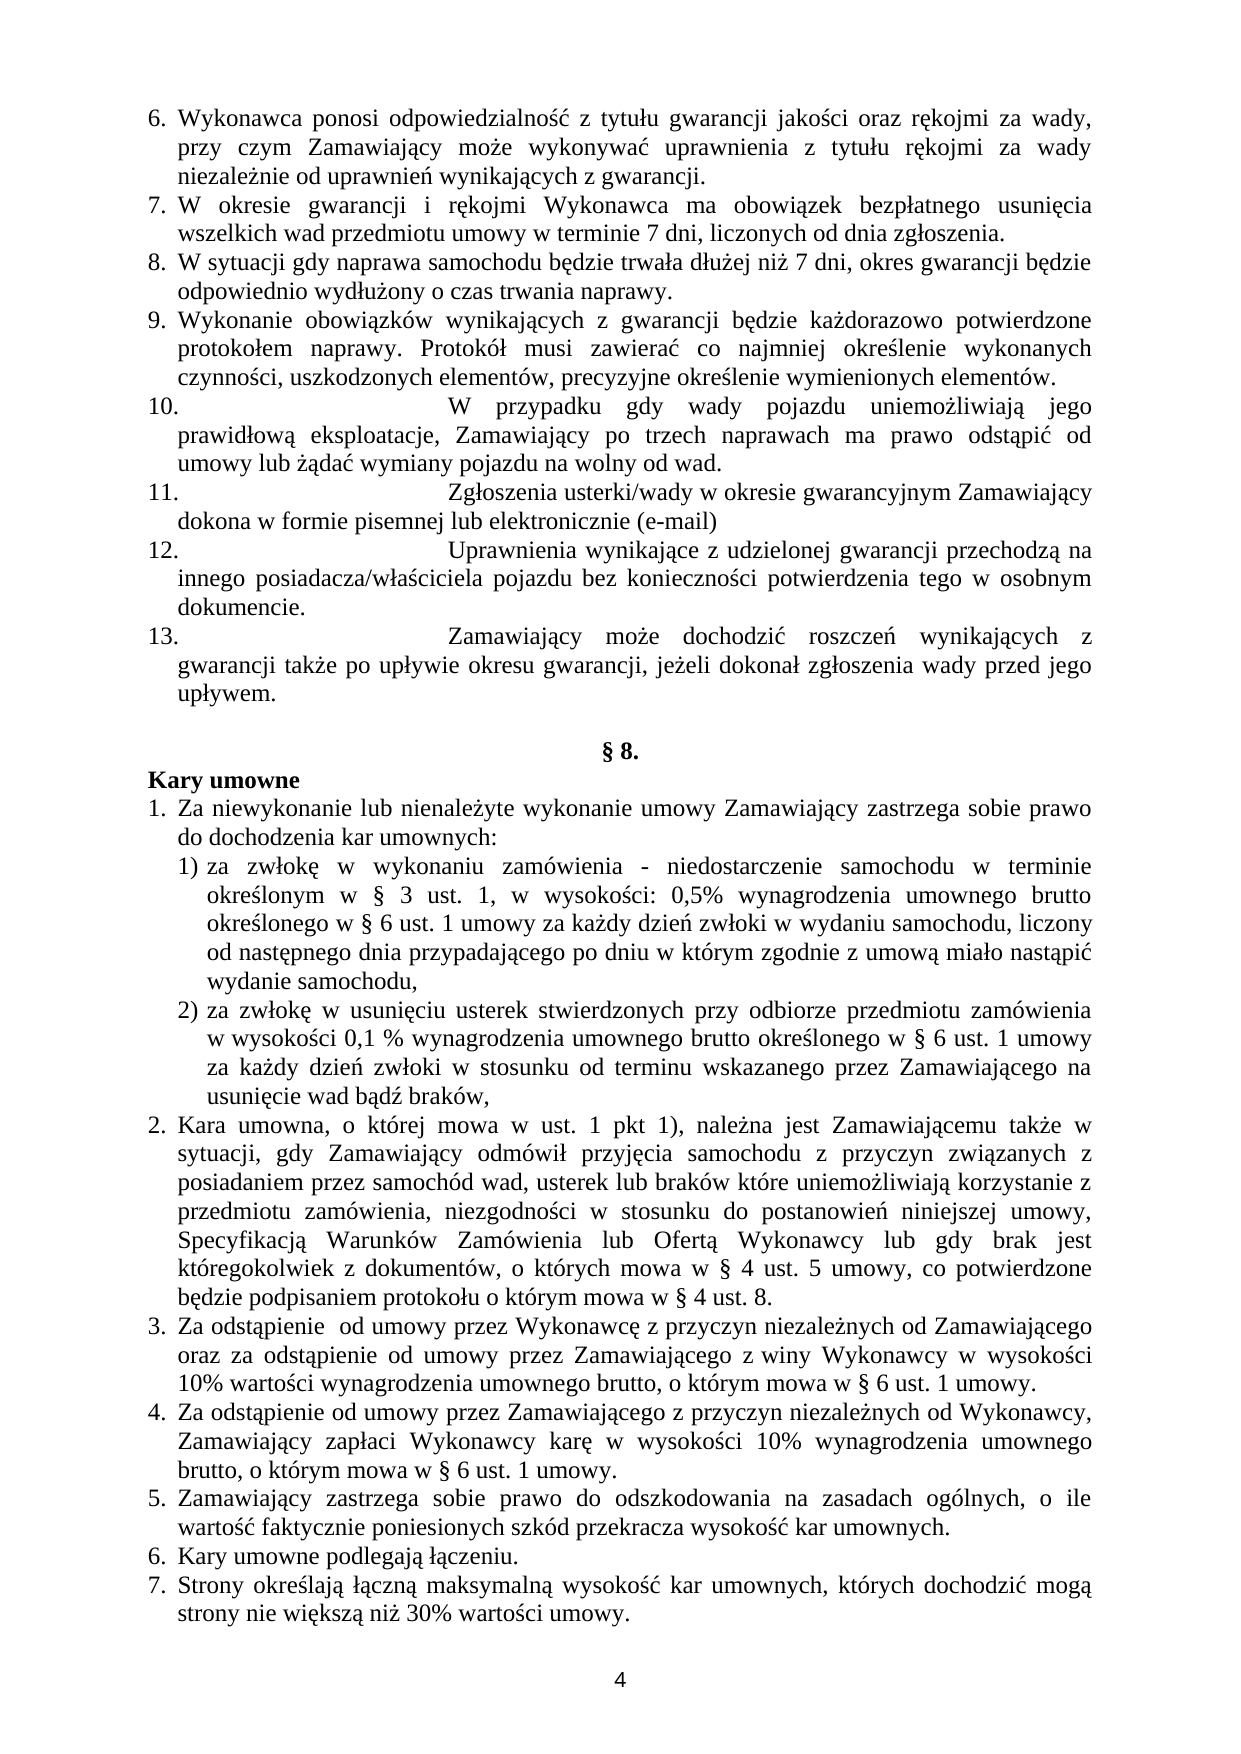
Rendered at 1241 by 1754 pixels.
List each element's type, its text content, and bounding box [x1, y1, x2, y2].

list Za odstąpienie od umowy przez Zamawiającego z przyczyn niezależnych od Wykonawcy, Zamawiający zapłaci Wykonawcy karę w wysokości 10% wynagrodzenia umownego brutto, o którym mowa w § 6 ust. 1 umowy. [148, 1397, 1093, 1483]
text § 8. [148, 736, 1093, 765]
list W sytuacji gdy naprawa samochodu będzie trwała dłużej niż 7 dni, okres gwarancji będzie odpowiednio wydłużony o czas trwania naprawy. [148, 247, 1093, 305]
list Za odstąpienie od umowy przez Wykonawcę z przyczyn niezależnych od Zamawiającego oraz za odstąpienie od umowy przez Zamawiającego z winy Wykonawcy w wysokości 10% wartości wynagrodzenia umownego brutto, o którym mowa w § 6 ust. 1 umowy. [148, 1311, 1093, 1397]
list za zwłokę w usunięciu usterek stwierdzonych przy odbiorze przedmiotu zamówienia w wysokości 0,1 % wynagrodzenia umownego brutto określonego w § 6 ust. 1 umowy za każdy dzień zwłoki w stosunku od terminu wskazanego przez Zamawiającego na usunięcie wad bądź braków, [177, 995, 1093, 1110]
list Wykonanie obowiązków wynikających z gwarancji będzie każdorazowo potwierdzone protokołem naprawy. Protokół musi zawierać co najmniej określenie wykonanych czynności, uszkodzonych elementów, precyzyjne określenie wymienionych elementów. [148, 305, 1093, 391]
list W okresie gwarancji i rękojmi Wykonawca ma obowiązek bezpłatnego usunięcia wszelkich wad przedmiotu umowy w terminie 7 dni, liczonych od dnia zgłoszenia. [148, 190, 1093, 247]
list W przypadku gdy wady pojazdu uniemożliwiają jego prawidłową eksploatacje, Zamawiający po trzech naprawach ma prawo odstąpić od umowy lub żądać wymiany pojazdu na wolny od wad. [148, 391, 1093, 477]
list Kary umowne podlegają łączeniu. [148, 1541, 1093, 1570]
list Uprawnienia wynikające z udzielonej gwarancji przechodzą na innego posiadacza/właściciela pojazdu bez konieczności potwierdzenia tego w osobnym dokumencie. [148, 535, 1093, 621]
list za zwłokę w wykonaniu zamówienia - niedostarczenie samochodu w terminie określonym w § 3 ust. 1, w wysokości: 0,5% wynagrodzenia umownego brutto określonego w § 6 ust. 1 umowy za każdy dzień zwłoki w wydaniu samochodu, liczony od następnego dnia przypadającego po dniu w którym zgodnie z umową miało nastąpić wydanie samochodu, [177, 851, 1093, 995]
list Wykonawca ponosi odpowiedzialność z tytułu gwarancji jakości oraz rękojmi za wady, przy czym Zamawiający może wykonywać uprawnienia z tytułu rękojmi za wady niezależnie od uprawnień wynikających z gwarancji. [148, 103, 1093, 190]
list Kara umowna, o której mowa w ust. 1 pkt 1), należna jest Zamawiającemu także w sytuacji, gdy Zamawiający odmówił przyjęcia samochodu z przyczyn związanych z posiadaniem przez samochód wad, usterek lub braków które uniemożliwiają korzystanie z przedmiotu zamówienia, niezgodności w stosunku do postanowień niniejszej umowy, Specyfikacją Warunków Zamówienia lub Ofertą Wykonawcy lub gdy brak jest któregokolwiek z dokumentów, o których mowa w § 4 ust. 5 umowy, co potwierdzone będzie podpisaniem protokołu o którym mowa w § 4 ust. 8. [148, 1110, 1093, 1311]
list Strony określają łączną maksymalną wysokość kar umownych, których dochodzić mogą strony nie większą niż 30% wartości umowy. [148, 1570, 1093, 1627]
list Zgłoszenia usterki/wady w okresie gwarancyjnym Zamawiający dokona w formie pisemnej lub elektronicznie (e-mail) [148, 477, 1093, 535]
list Zamawiający zastrzega sobie prawo do odszkodowania na zasadach ogólnych, o ile wartość faktycznie poniesionych szkód przekracza wysokość kar umownych. [148, 1483, 1093, 1541]
list Za niewykonanie lub nienależyte wykonanie umowy Zamawiający zastrzega sobie prawo do dochodzenia kar umownych: [148, 793, 1093, 851]
list Zamawiający może dochodzić roszczeń wynikających z gwarancji także po upływie okresu gwarancji, jeżeli dokonał zgłoszenia wady przed jego upływem. [148, 621, 1093, 707]
text Kary umowne [148, 765, 1093, 793]
